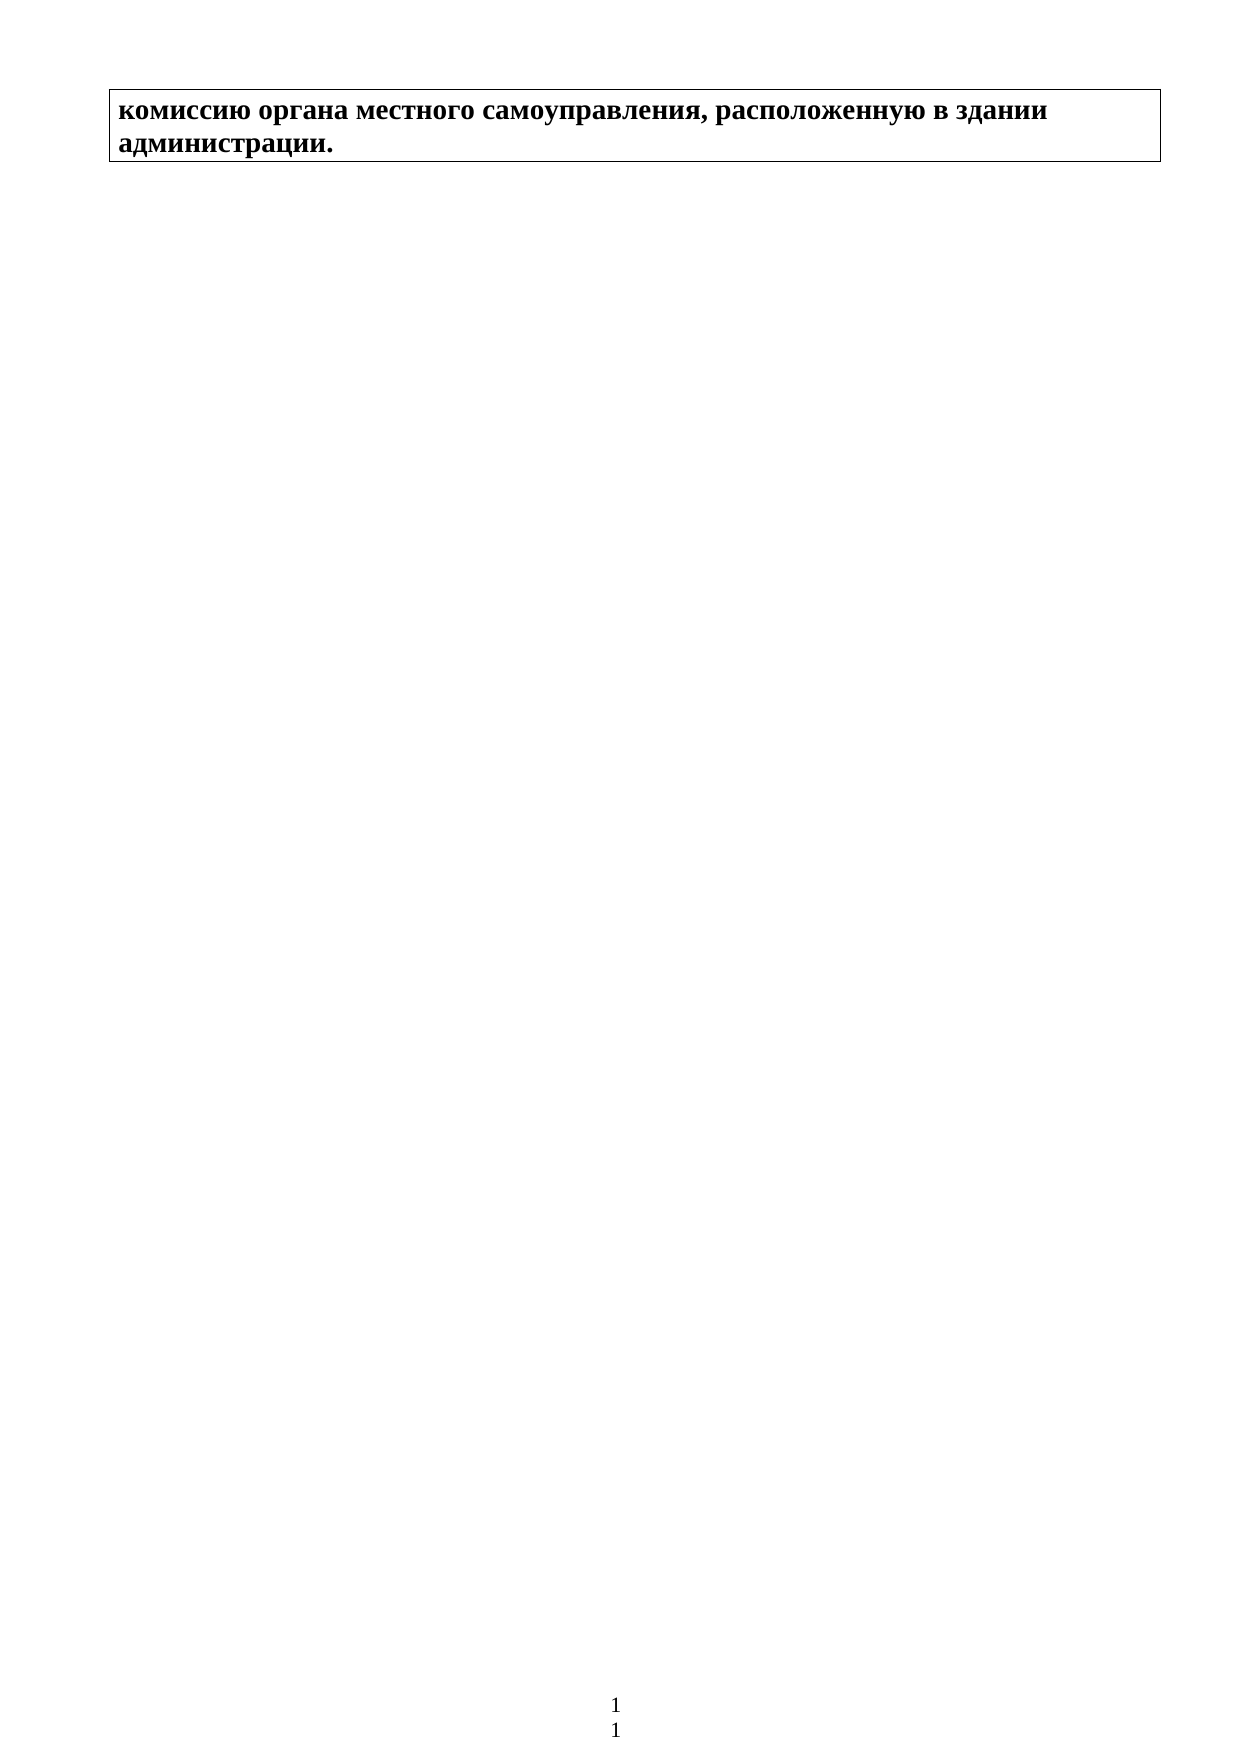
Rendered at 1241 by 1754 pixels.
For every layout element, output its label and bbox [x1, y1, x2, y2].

list [110, 90, 1160, 161]
